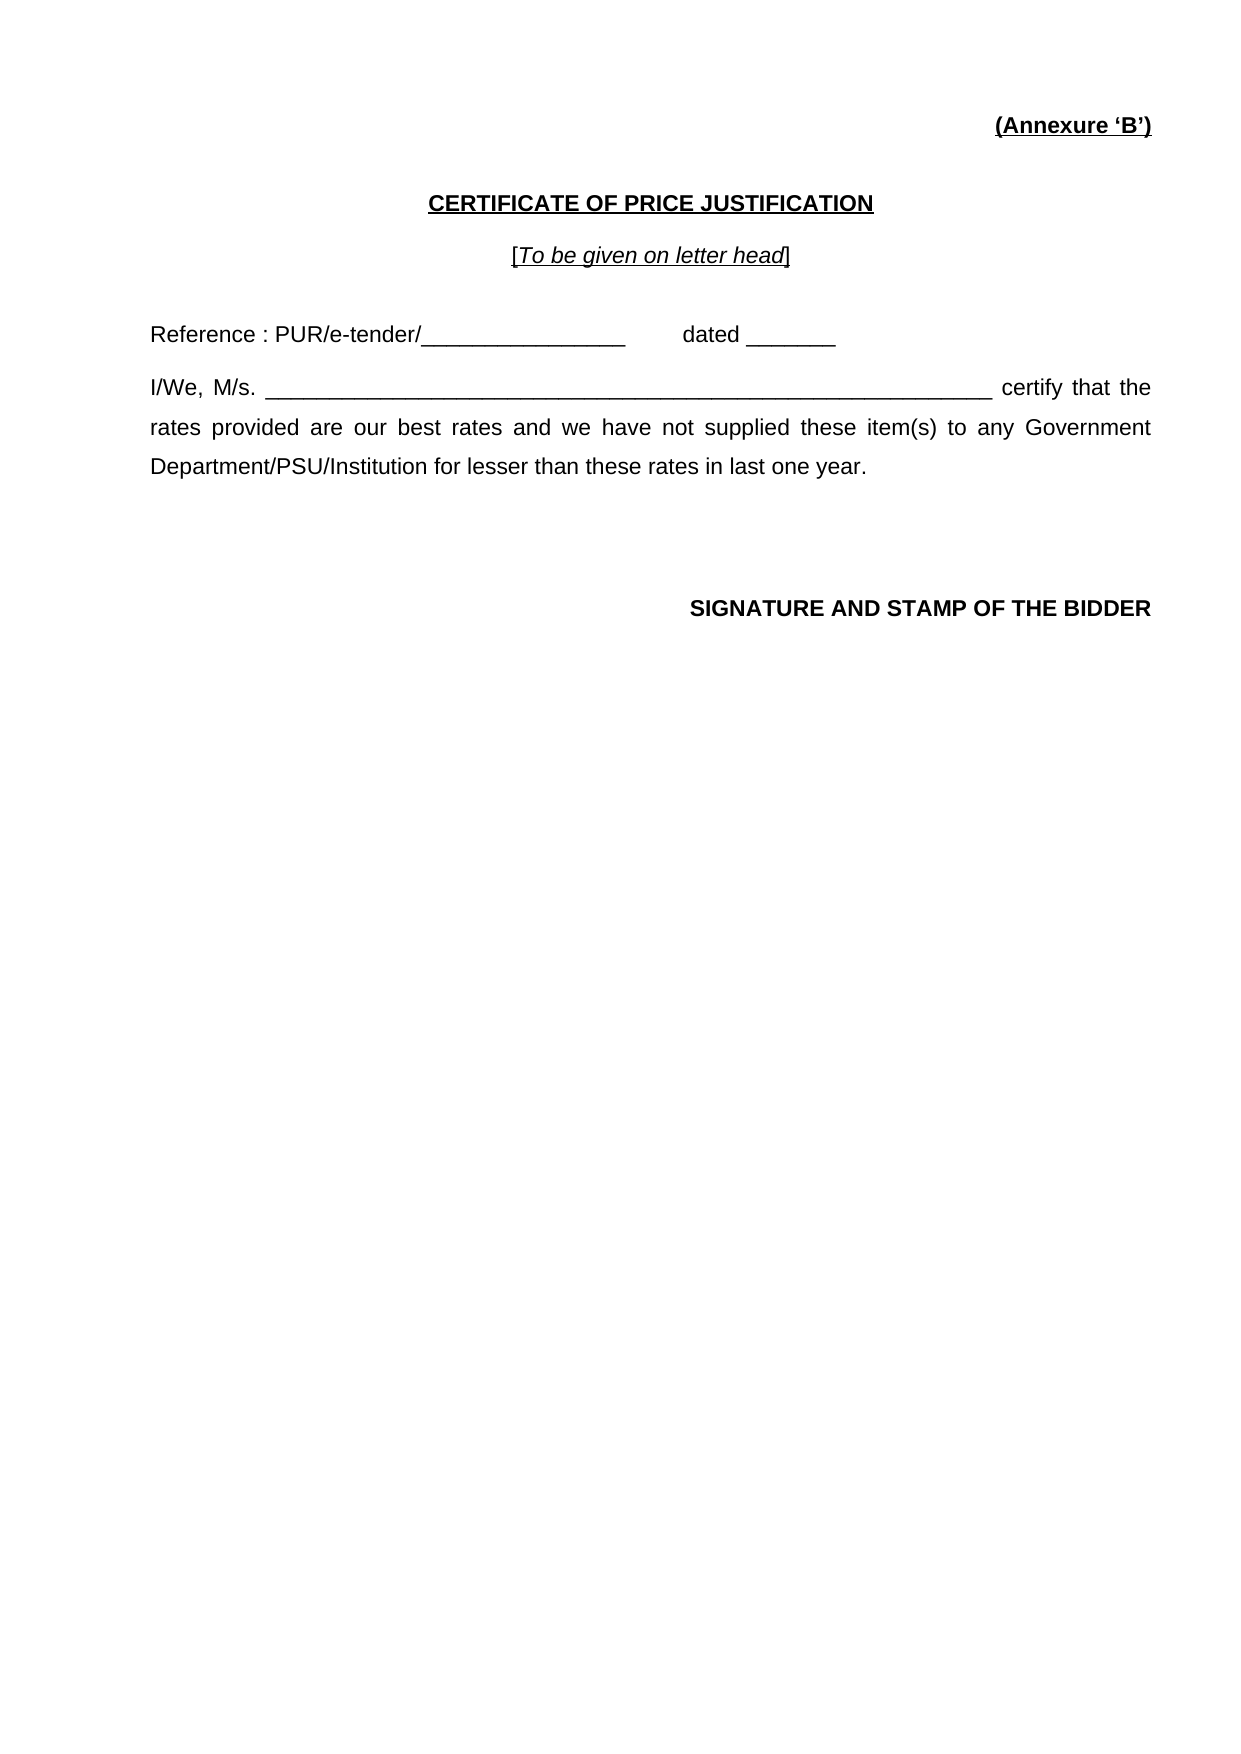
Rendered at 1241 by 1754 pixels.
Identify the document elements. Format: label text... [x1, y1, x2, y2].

text I/We, M/s. _________________________________________________________ certify that the rates provided are our best rates and we have not supplied these item(s) to any Government Department/PSU/Institution for lesser than these rates in last one year. [150, 374, 1152, 479]
text (Annexure ‘B’) [150, 112, 1152, 138]
text SIGNATURE AND STAMP OF THE BIDDER [150, 594, 1152, 621]
text [To be given on letter head] [150, 242, 1152, 269]
text CERTIFICATE OF PRICE JUSTIFICATION [150, 189, 1152, 216]
text Reference : PUR/e-tender/________________ dated _______ [150, 321, 1152, 348]
